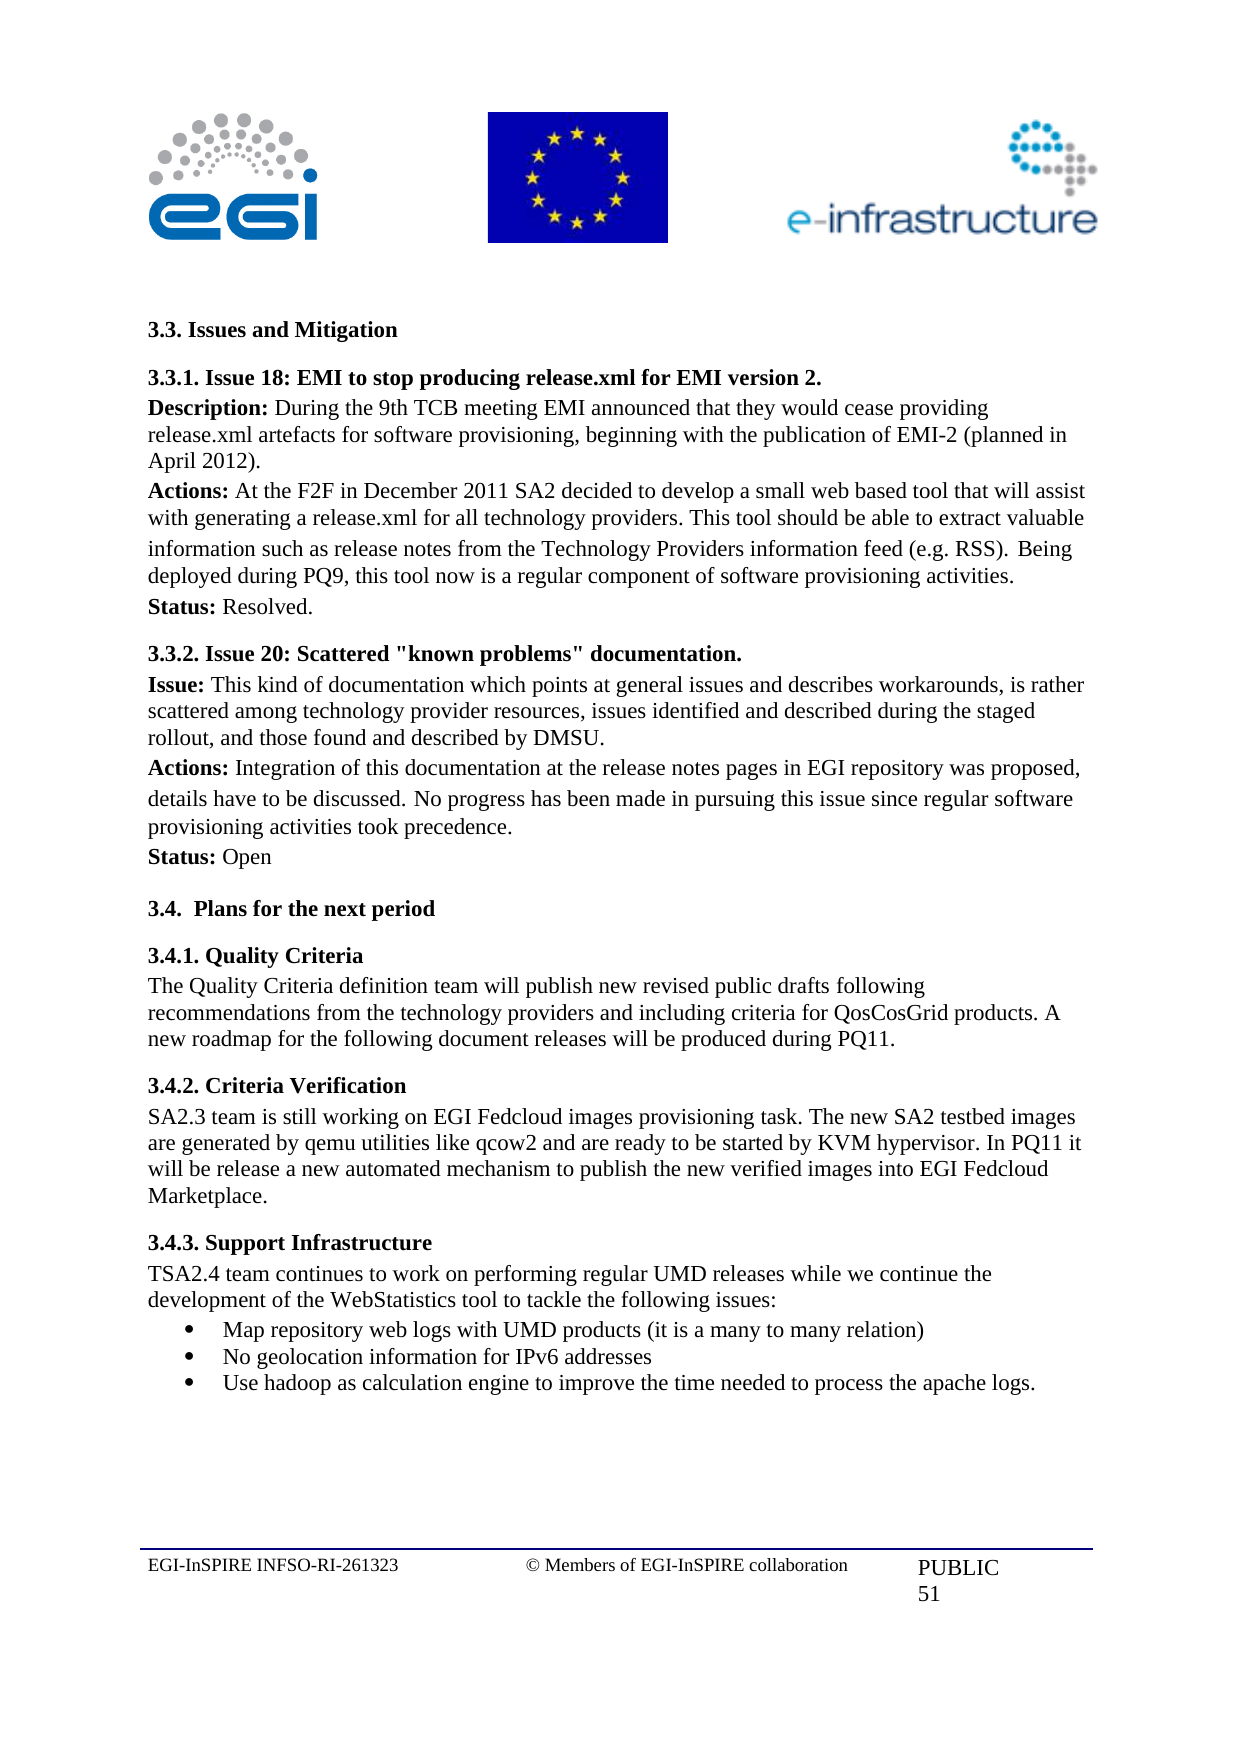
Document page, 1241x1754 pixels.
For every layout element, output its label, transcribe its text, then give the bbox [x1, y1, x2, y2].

text Actions: Integration of this documentation at the release notes pages in EGI repository was proposed, details have to be discussed. No progress has been made in pursuing this issue since regular software provisioning activities took precedence. [148, 754, 1093, 839]
list No geolocation information for IPv6 addresses [185, 1343, 1093, 1369]
picture [487, 112, 668, 243]
list Quality Criteria [148, 942, 1093, 968]
subtitle Issue 18: EMI to stop producing release.xml for EMI version 2. [148, 364, 1093, 390]
subtitle Issue 20: Scattered "known problems" documentation. [148, 640, 1093, 667]
subtitle Issues and Mitigation [148, 317, 1093, 343]
text Description: During the 9th TCB meeting EMI announced that they would cease providing release.xml artefacts for software provisioning, beginning with the publication of EMI-2 (planned in April 2012). [148, 394, 1093, 473]
list Use hadoop as calculation engine to improve the time needed to process the apache logs. [185, 1369, 1093, 1396]
list Map repository web logs with UMD products (it is a many to many relation) [185, 1316, 1093, 1343]
list Criteria Verification [148, 1072, 1093, 1099]
text The Quality Criteria definition team will publish new revised public drafts following recommendations from the technology providers and including criteria for QosCosGrid products. A new roadmap for the following document releases will be produced during PQ11. [148, 972, 1093, 1051]
text Status: Open [148, 843, 1093, 870]
text Issue: This kind of documentation which points at general issues and describes workarounds, is rather scattered among technology provider resources, issues identified and described during the staged rollout, and those found and described by DMSU. [148, 671, 1093, 750]
text SA2.3 team is still working on EGI Fedcloud images provisioning task. The new SA2 testbed images are generated by qemu utilities like qcow2 and are ready to be started by KVM hypervisor. In PQ11 it will be release a new automated mechanism to publish the new verified images into EGI Fedcloud Marketplace. [148, 1103, 1093, 1208]
picture [147, 112, 319, 242]
picture [780, 112, 1106, 243]
text TSA2.4 team continues to work on performing regular UMD releases while we continue the development of the WebStatistics tool to tackle the following issues: [148, 1259, 1093, 1312]
subtitle Plans for the next period [148, 895, 1093, 921]
list Support Infrastructure [148, 1229, 1093, 1255]
text Actions: At the F2F in December 2011 SA2 decided to develop a small web based tool that will assist with generating a release.xml for all technology providers. This tool should be able to extract valuable information such as release notes from the Technology Providers information feed (e.g. RSS). Being deployed during PQ9, this tool now is a regular component of software provisioning activities. [148, 477, 1093, 589]
text Status: Resolved. [148, 593, 1093, 619]
